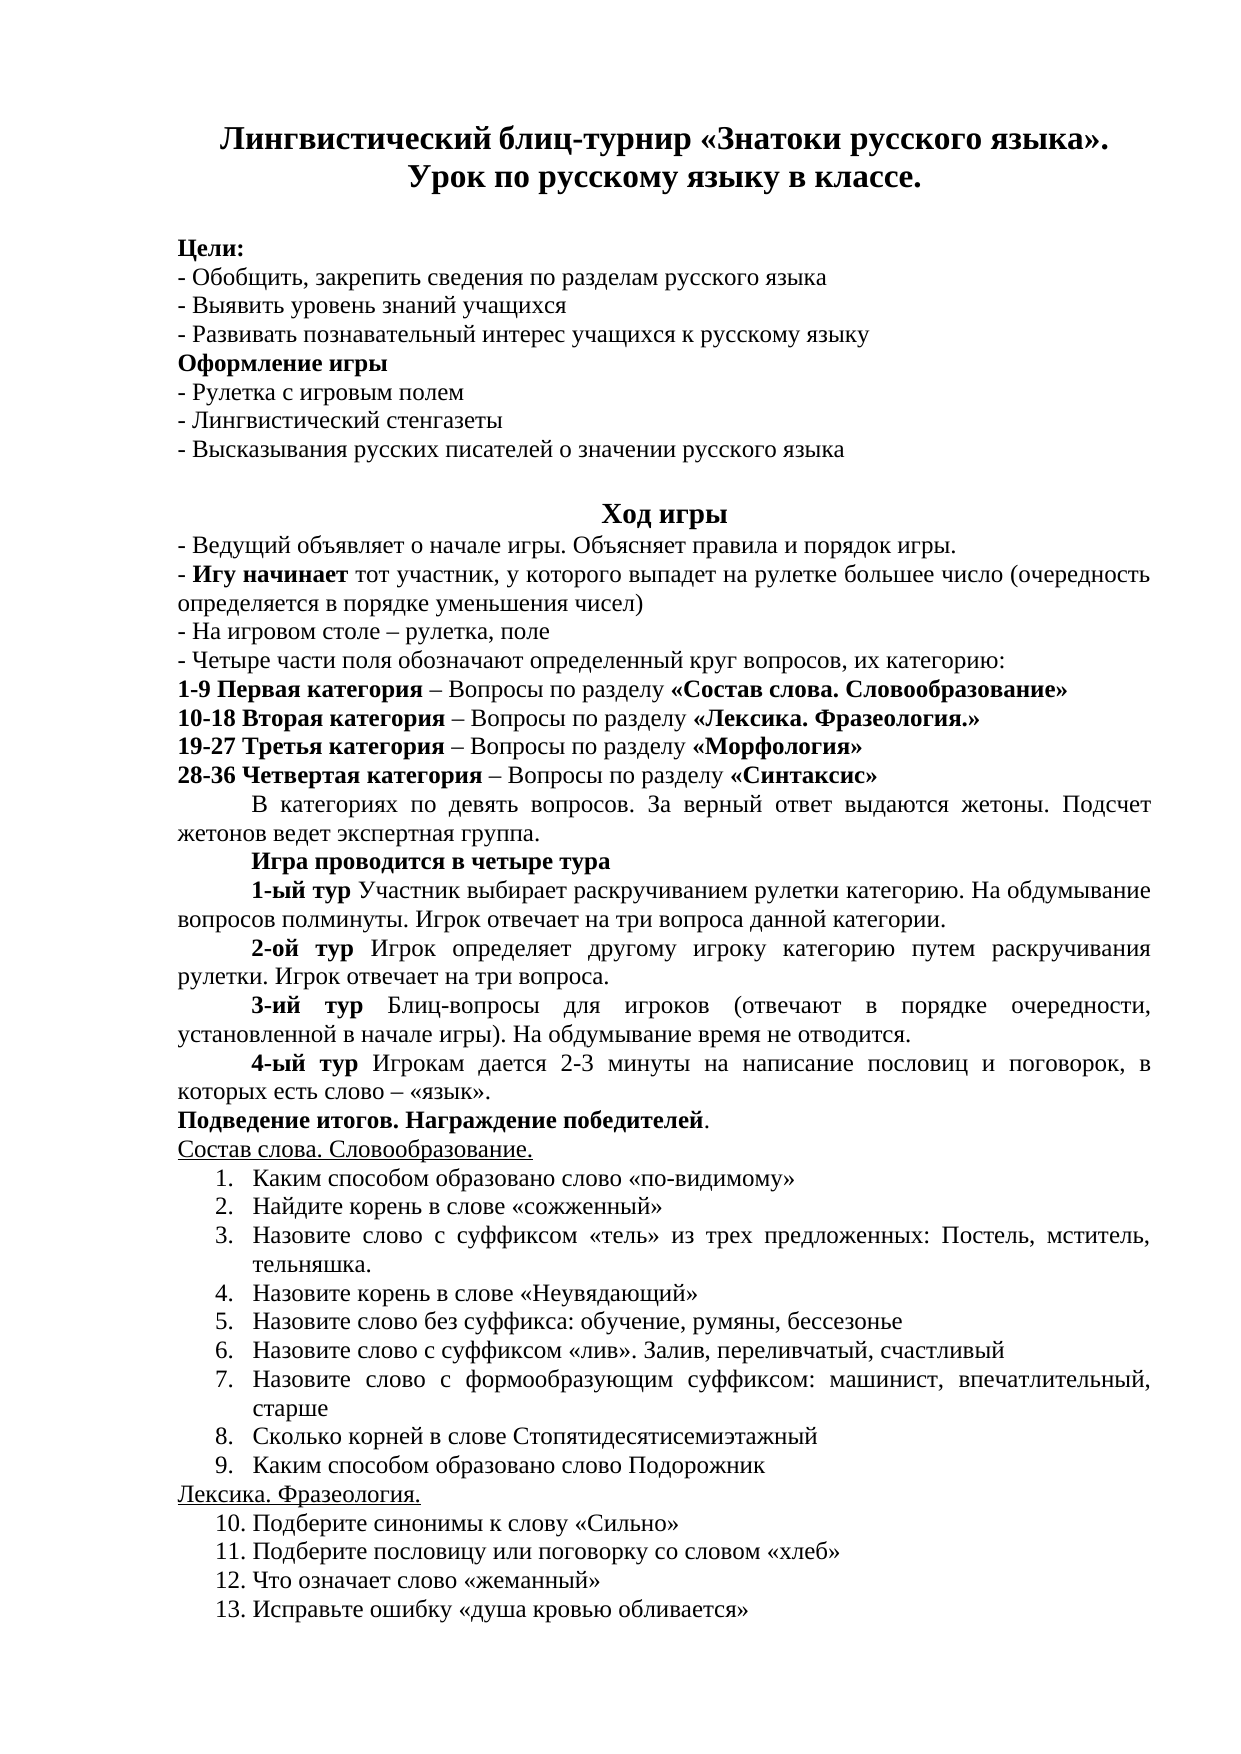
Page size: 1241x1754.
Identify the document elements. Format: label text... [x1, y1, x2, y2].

text - Выявить уровень знаний учащихся [177, 291, 1152, 319]
text Игра проводится в четыре тура [177, 846, 1152, 875]
text - Рулетка с игровым полем [177, 377, 1152, 406]
text Лингвистический блиц-турнир «Знатоки русского языка». [177, 118, 1152, 156]
list Назовите корень в слове «Неувядающий» [215, 1278, 1152, 1306]
list Назовите слово без суффикса: обучение, румяны, бессезонье [215, 1306, 1152, 1335]
text Цели: [177, 233, 1152, 262]
text Ход игры [177, 497, 1152, 530]
text В категориях по девять вопросов. За верный ответ выдаются жетоны. Подсчет жетонов ведет экспертная группа. [177, 789, 1152, 846]
text Лексика. Фразеология. [177, 1479, 1152, 1508]
text 1-9 Первая категория – Вопросы по разделу «Состав слова. Словообразование» [177, 674, 1152, 703]
list Каким способом образовано слово «по-видимому» [215, 1163, 1152, 1191]
text - Игу начинает тот участник, у которого выпадет на рулетке большее число (очередность определяется в порядке уменьшения чисел) [177, 559, 1152, 616]
text 10-18 Вторая категория – Вопросы по разделу «Лексика. Фразеология.» [177, 703, 1152, 731]
text Оформление игры [177, 348, 1152, 377]
text Урок по русскому языку в классе. [177, 156, 1152, 195]
list Назовите слово с суффиксом «лив». Залив, переливчатый, счастливый [215, 1335, 1152, 1364]
text 4-ый тур Игрокам дается 2-3 минуты на написание пословиц и поговорок, в которых есть слово – «язык». [177, 1048, 1152, 1105]
text - Четыре части поля обозначают определенный круг вопросов, их категорию: [177, 645, 1152, 674]
text 28-36 Четвертая категория – Вопросы по разделу «Синтаксис» [177, 760, 1152, 789]
list Назовите слово с формообразующим суффиксом: машинист, впечатлительный, старше [215, 1364, 1152, 1421]
text 19-27 Третья категория – Вопросы по разделу «Морфология» [177, 731, 1152, 760]
list Сколько корней в слове Стопятидесятисемиэтажный [215, 1421, 1152, 1450]
text - Высказывания русских писателей о значении русского языка [177, 434, 1152, 463]
list Подберите синонимы к слову «Сильно» [215, 1508, 1152, 1536]
text 2-ой тур Игрок определяет другому игроку категорию путем раскручивания рулетки. Игрок отвечает на три вопроса. [177, 933, 1152, 990]
text Подведение итогов. Награждение победителей. [177, 1105, 1152, 1134]
list Назовите слово с суффиксом «тель» из трех предложенных: Постель, мститель, тельняшка. [215, 1220, 1152, 1278]
text - Развивать познавательный интерес учащихся к русскому языку [177, 319, 1152, 348]
text Состав слова. Словообразование. [177, 1134, 1152, 1163]
text - Обобщить, закрепить сведения по разделам русского языка [177, 262, 1152, 291]
list Подберите пословицу или поговорку со словом «хлеб» [215, 1536, 1152, 1565]
list Исправьте ошибку «душа кровью обливается» [215, 1594, 1152, 1623]
text - Ведущий объявляет о начале игры. Объясняет правила и порядок игры. [177, 530, 1152, 559]
text - На игровом столе – рулетка, поле [177, 616, 1152, 645]
list Каким способом образовано слово Подорожник [215, 1450, 1152, 1479]
text 1-ый тур Участник выбирает раскручиванием рулетки категорию. На обдумывание вопросов полминуты. Игрок отвечает на три вопроса данной категории. [177, 875, 1152, 933]
text 3-ий тур Блиц-вопросы для игроков (отвечают в порядке очередности, установленной в начале игры). На обдумывание время не отводится. [177, 990, 1152, 1048]
text - Лингвистический стенгазеты [177, 406, 1152, 434]
list Найдите корень в слове «сожженный» [215, 1191, 1152, 1220]
list Что означает слово «жеманный» [215, 1565, 1152, 1594]
